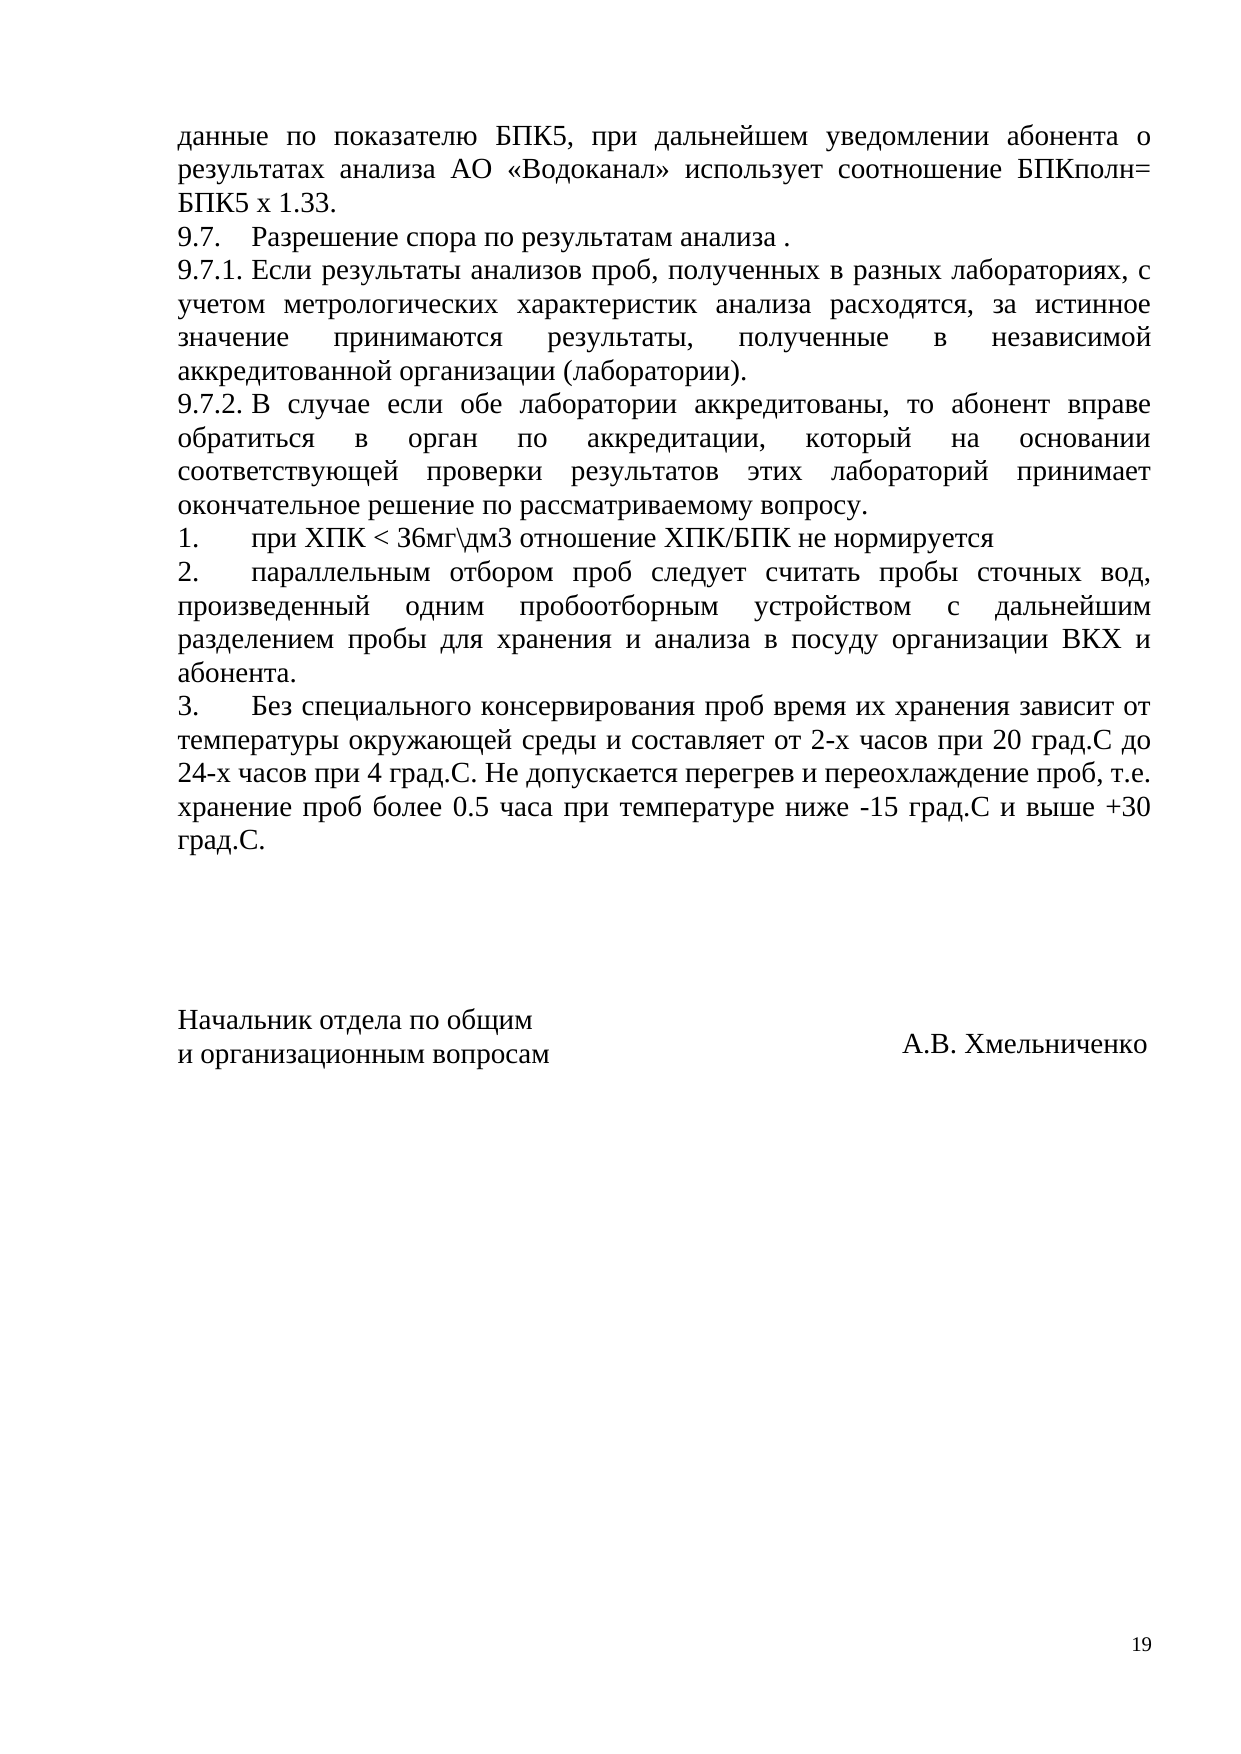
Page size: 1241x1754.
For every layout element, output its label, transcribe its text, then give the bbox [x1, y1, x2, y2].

text 9.7.1. Если результаты анализов проб, полученных в разных лабораториях, с учетом метрологических характеристик анализа расходятся, за истинное значение принимаются результаты, полученные в независимой аккредитованной организации (лаборатории). [177, 252, 1152, 386]
text 1. при ХПК < З6мг\дм3 отношение ХПК/БПК не нормируется [177, 521, 1152, 554]
text 9.7. Разрешение спора по результатам анализа . [177, 219, 1152, 252]
text 9.7.2. В случае если обе лаборатории аккредитованы, то абонент вправе обратиться в орган по аккредитации, который на основании соответствующей проверки результатов этих лабораторий принимает окончательное решение по рассматриваемому вопросу. [177, 386, 1152, 521]
text 3. Без специального консервирования проб время их хранения зависит от температуры окружающей среды и составляет от 2-х часов при 20 град.С до 24-х часов при 4 град.С. Не допускается перегрев и переохлаждение проб, т.е. хранение проб более 0.5 часа при температуре ниже -15 град.С и выше +30 град.С. [177, 688, 1152, 856]
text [177, 118, 1152, 219]
text 2. параллельным отбором проб следует считать пробы сточных вод, произведенный одним пробоотборным устройством с дальнейшим разделением пробы для хранения и анализа в посуду организации ВКХ и абонента. [177, 554, 1152, 688]
table_header Начальник отдела по общим и организационным вопросам [166, 1002, 628, 1108]
table_header А.В. Хмельниченко [628, 1002, 1203, 1108]
